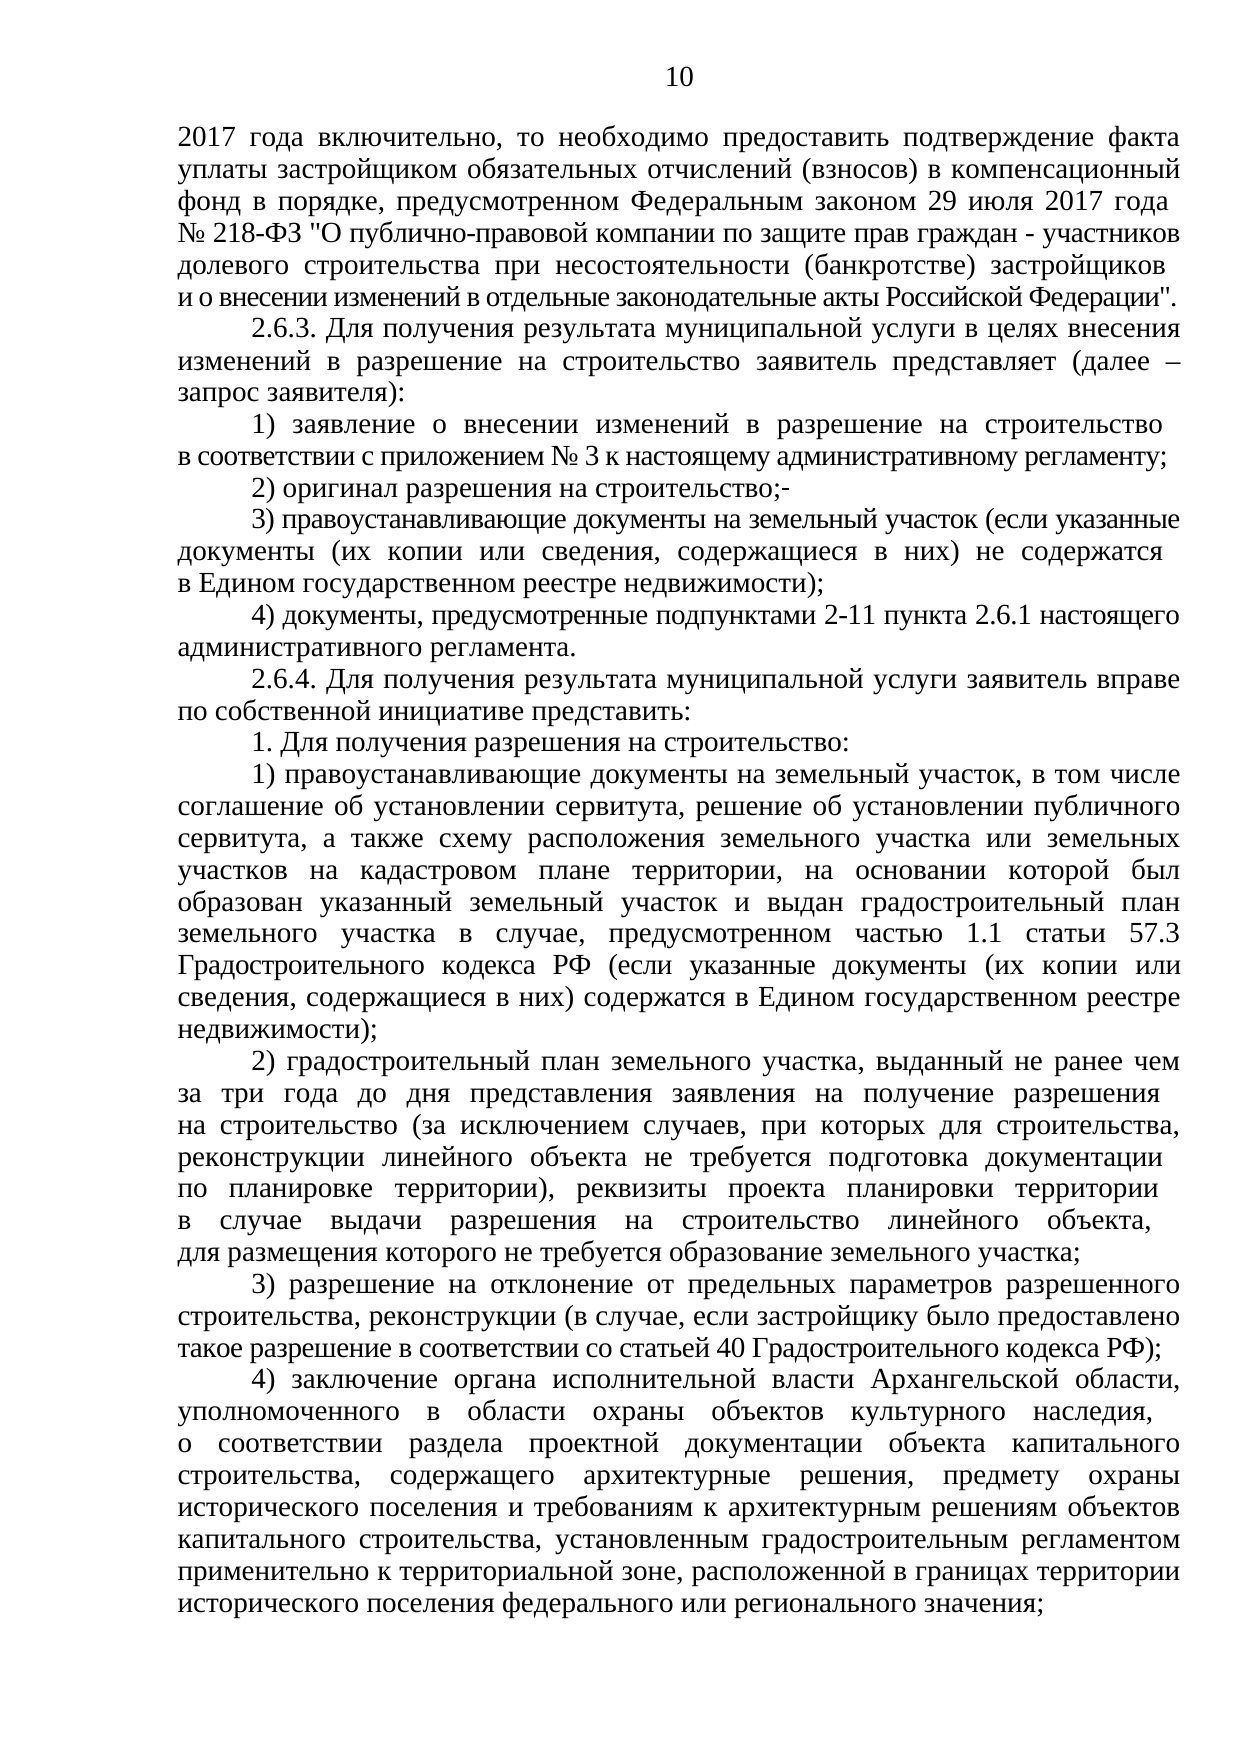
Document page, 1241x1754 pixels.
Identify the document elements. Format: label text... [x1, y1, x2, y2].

text 1) правоустанавливающие документы на земельный участок, в том числе соглашение об установлении сервитута, решение об установлении публичного сервитута, а также схему расположения земельного участка или земельных участков на кадастровом плане территории, на основании которой был образован указанный земельный участок и выдан градостроительный план земельного участка в случае, предусмотренном частью 1.1 статьи 57.3 Градостроительного кодекса РФ (если указанные документы (их копии или сведения, содержащиеся в них) содержатся в Едином государственном реестре недвижимости); [177, 758, 1181, 1045]
text 2) оригинал разрешения на строительство; [177, 472, 1181, 503]
text 2) градостроительный план земельного участка, выданный не ранее чем за три года до дня представления заявления на получение разрешения на строительство (за исключением случаев, при которых для строительства, реконструкции линейного объекта не требуется подготовка документации по планировке территории), реквизиты проекта планировки территории в случае выдачи разрешения на строительство линейного объекта, для размещения которого не требуется образование земельного участка; [177, 1045, 1181, 1268]
text 1) заявление о внесении изменений в разрешение на строительство в соответствии с приложением № 3 к настоящему административному регламенту; [177, 408, 1181, 472]
text 1. Для получения разрешения на строительство: [177, 726, 1181, 758]
text 4) документы, предусмотренные подпунктами 2-11 пункта 2.6.1 настоящего административного регламента. [177, 599, 1181, 663]
text 2.6.3. Для получения результата муниципальной услуги в целях внесения изменений в разрешение на строительство заявитель представляет (далее – запрос заявителя): [177, 312, 1181, 408]
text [177, 121, 1181, 312]
text 3) разрешение на отклонение от предельных параметров разрешенного строительства, реконструкции (в случае, если застройщику было предоставлено такое разрешение в соответствии со статьей 40 Градостроительного кодекса РФ); [177, 1268, 1181, 1363]
text 2.6.4. Для получения результата муниципальной услуги заявитель вправе по собственной инициативе представить: [177, 663, 1181, 726]
text 3) правоустанавливающие документы на земельный участок (если указанные документы (их копии или сведения, содержащиеся в них) не содержатся в Едином государственном реестре недвижимости); [177, 503, 1181, 599]
text 4) заключение органа исполнительной власти Архангельской области, уполномоченного в области охраны объектов культурного наследия, о соответствии раздела проектной документации объекта капитального строительства, содержащего архитектурные решения, предмету охраны исторического поселения и требованиям к архитектурным решениям объектов капитального строительства, установленным градостроительным регламентом применительно к территориальной зоне, расположенной в границах территории исторического поселения федерального или регионального значения; [177, 1363, 1181, 1618]
